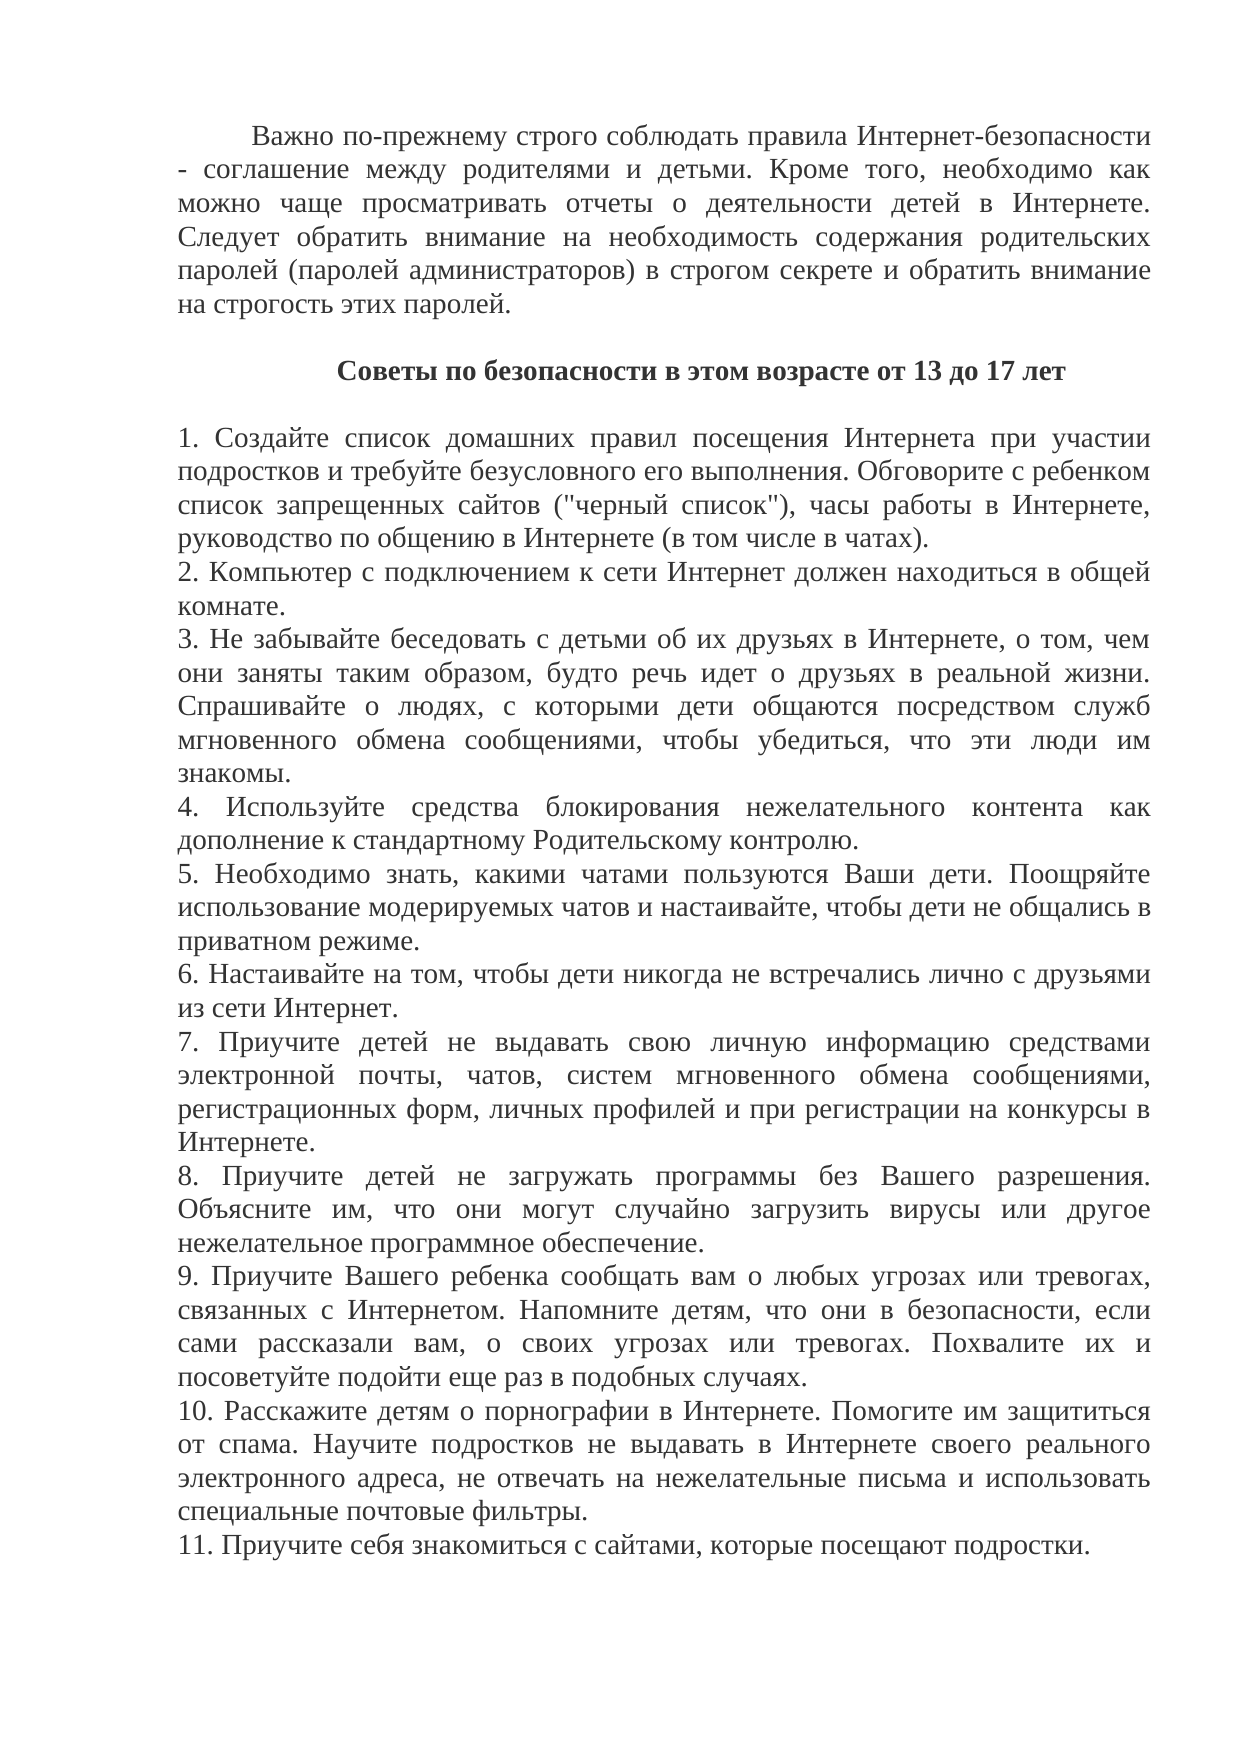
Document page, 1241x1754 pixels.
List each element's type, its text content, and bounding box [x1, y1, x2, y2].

text 11. Приучите себя знакомиться с сайтами, которые посещают подростки. [177, 1527, 1152, 1560]
text 1. Создайте список домашних правил посещения Интернета при участии подростков и требуйте безусловного его выполнения. Обговорите с ребенком список запрещенных сайтов ("черный список"), часы работы в Интернете, руководство по общению в Интернете (в том числе в чатах). [177, 420, 1152, 554]
text Советы по безопасности в этом возрасте от 13 до 17 лет [177, 353, 1152, 386]
text 8. Приучите детей не загружать программы без Вашего разрешения. Объясните им, что они могут случайно загрузить вирусы или другое нежелательное программное обеспечение. [177, 1158, 1152, 1258]
text 3. Не забывайте беседовать с детьми об их друзьях в Интернете, о том, чем они заняты таким образом, будто речь идет о друзьях в реальной жизни. Спрашивайте о людях, с которыми дети общаются посредством служб мгновенного обмена сообщениями, чтобы убедиться, что эти люди им знакомы. [177, 621, 1152, 789]
text 7. Приучите детей не выдавать свою личную информацию средствами электронной почты, чатов, систем мгновенного обмена сообщениями, регистрационных форм, личных профилей и при регистрации на конкурсы в Интернете. [177, 1024, 1152, 1158]
text 5. Необходимо знать, какими чатами пользуются Ваши дети. Поощряйте использование модерируемых чатов и настаивайте, чтобы дети не общались в приватном режиме. [177, 856, 1152, 957]
text 9. Приучите Вашего ребенка сообщать вам о любых угрозах или тревогах, связанных с Интернетом. Напомните детям, что они в безопасности, если сами рассказали вам, о своих угрозах или тревогах. Похвалите их и посоветуйте подойти еще раз в подобных случаях. [177, 1258, 1152, 1393]
text 10. Расскажите детям о порнографии в Интернете. Помогите им защититься от спама. Научите подростков не выдавать в Интернете своего реального электронного адреса, не отвечать на нежелательные письма и использовать специальные почтовые фильтры. [177, 1393, 1152, 1527]
text Важно по-прежнему строго соблюдать правила Интернет-безопасности - соглашение между родителями и детьми. Кроме того, необходимо как можно чаще просматривать отчеты о деятельности детей в Интернете. Следует обратить внимание на необходимость содержания родительских паролей (паролей администраторов) в строгом секрете и обратить внимание на строгость этих паролей. [177, 118, 1152, 319]
text 6. Настаивайте на том, чтобы дети никогда не встречались лично с друзьями из сети Интернет. [177, 957, 1152, 1024]
text 2. Компьютер с подключением к сети Интернет должен находиться в общей комнате. [177, 554, 1152, 621]
text 4. Используйте средства блокирования нежелательного контента как дополнение к стандартному Родительскому контролю. [177, 789, 1152, 856]
